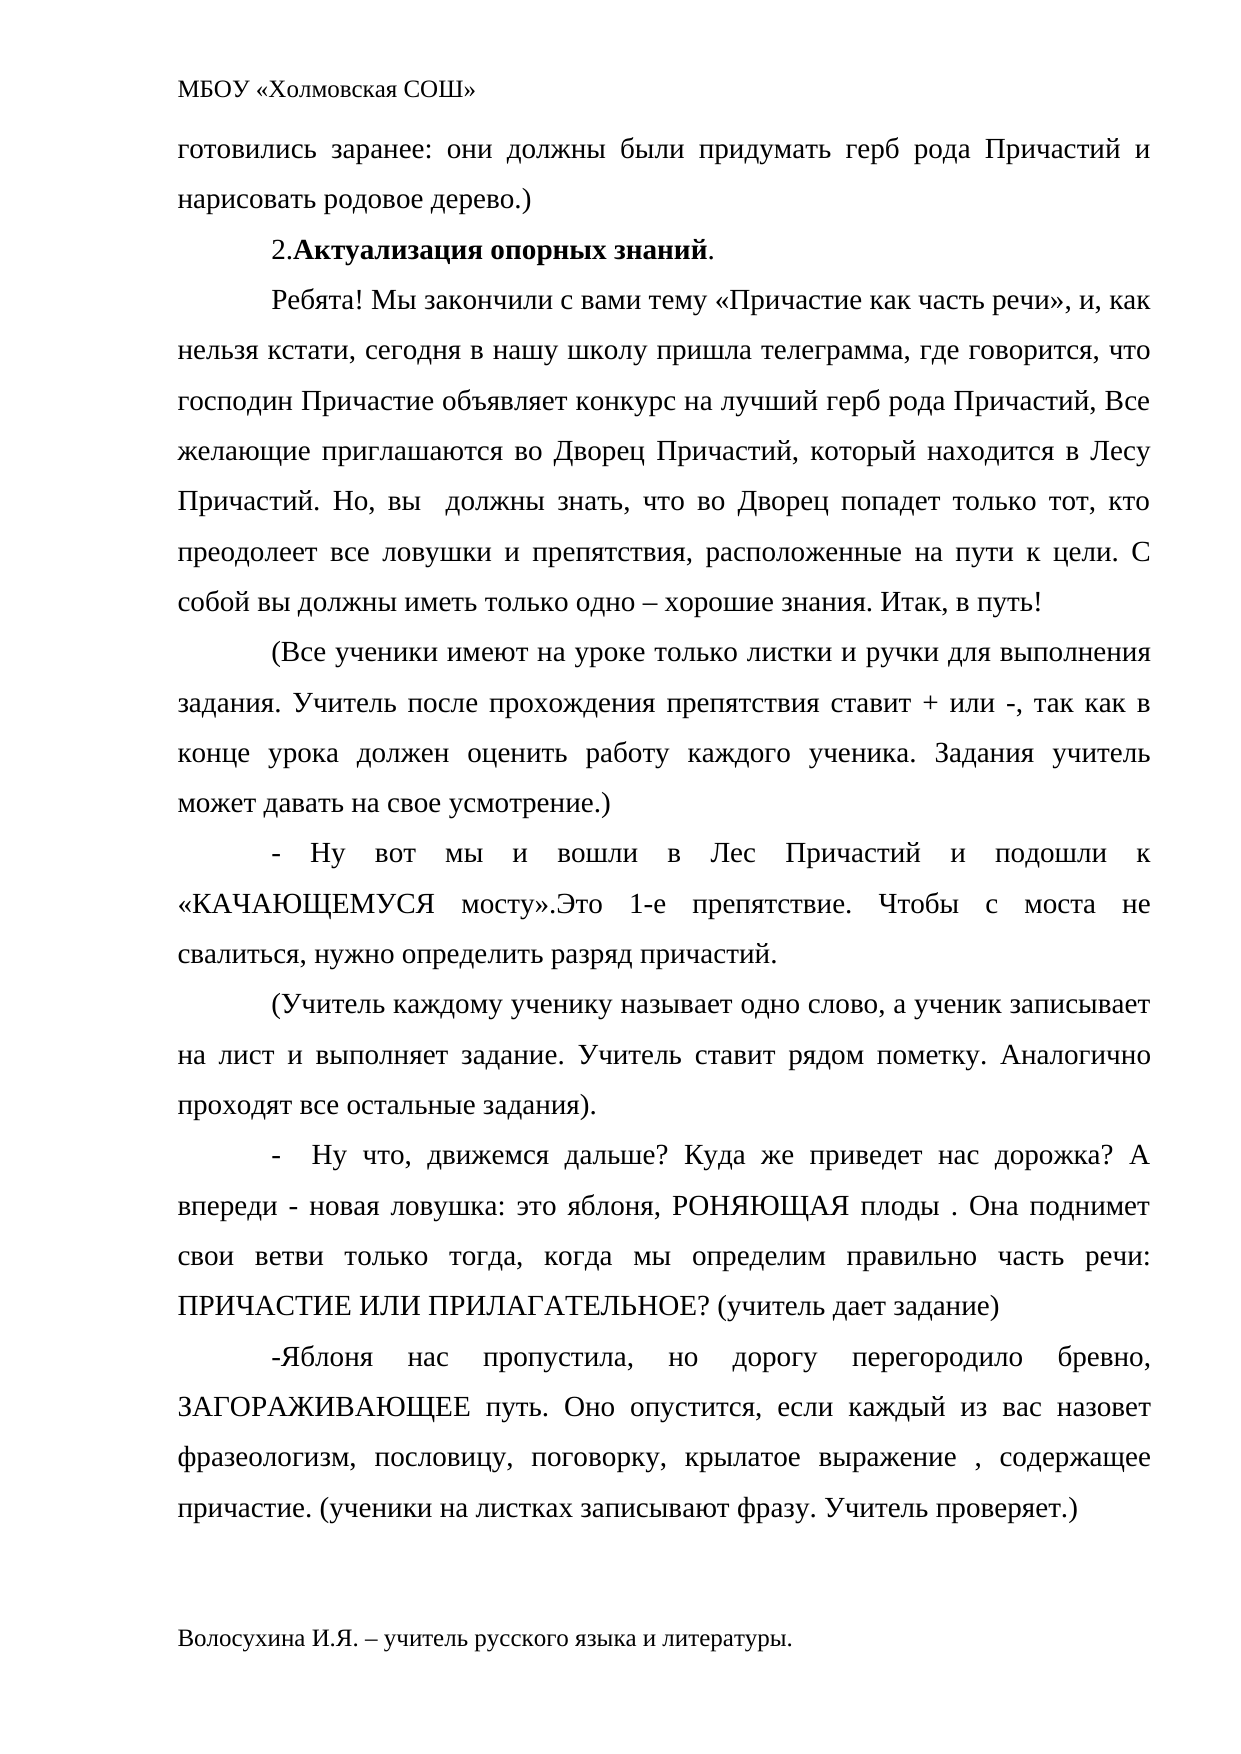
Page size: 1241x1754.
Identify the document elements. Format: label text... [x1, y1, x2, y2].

text (Учитель каждому ученику называет одно слово, а ученик записывает на лист и выполняет задание. Учитель ставит рядом пометку. Аналогично проходят все остальные задания). [177, 987, 1152, 1121]
text - Ну вот мы и вошли в Лес Причастий и подошли к «КАЧАЮЩЕМУСЯ мосту».Это 1-е препятствие. Чтобы с моста не свалиться, нужно определить разряд причастий. [177, 836, 1152, 970]
text -Яблоня нас пропустила, но дорогу перегородило бревно, ЗАГОРАЖИВАЮЩЕЕ путь. Оно опустится, если каждый из вас назовет фразеологизм, пословицу, поговорку, крылатое выражение , содержащее причастие. (ученики на листках записывают фразу. Учитель проверяет.) [177, 1339, 1152, 1523]
text Ребята! Мы закончили с вами тему «Причастие как часть речи», и, как нельзя кстати, сегодня в нашу школу пришла телеграмма, где говорится, что господин Причастие объявляет конкурс на лучший герб рода Причастий, Все желающие приглашаются во Дворец Причастий, который находится в Лесу Причастий. Но, вы должны знать, что во Дворец попадет только тот, кто преодолеет все ловушки и препятствия, расположенные на пути к цели. С собой вы должны иметь только одно – хорошие знания. Итак, в путь! [177, 282, 1152, 618]
text 2.Актуализация опорных знаний. [177, 232, 1152, 265]
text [177, 131, 1152, 215]
text (Все ученики имеют на уроке только листки и ручки для выполнения задания. Учитель после прохождения препятствия ставит + или -, так как в конце урока должен оценить работу каждого ученика. Задания учитель может давать на свое усмотрение.) [177, 634, 1152, 819]
text - Ну что, движемся дальше? Куда же приведет нас дорожка? А впереди - новая ловушка: это яблоня, РОНЯЮЩАЯ плоды . Она поднимет свои ветви только тогда, когда мы определим правильно часть речи: ПРИЧАСТИЕ ИЛИ ПРИЛАГАТЕЛЬНОЕ? (учитель дает задание) [177, 1137, 1152, 1322]
